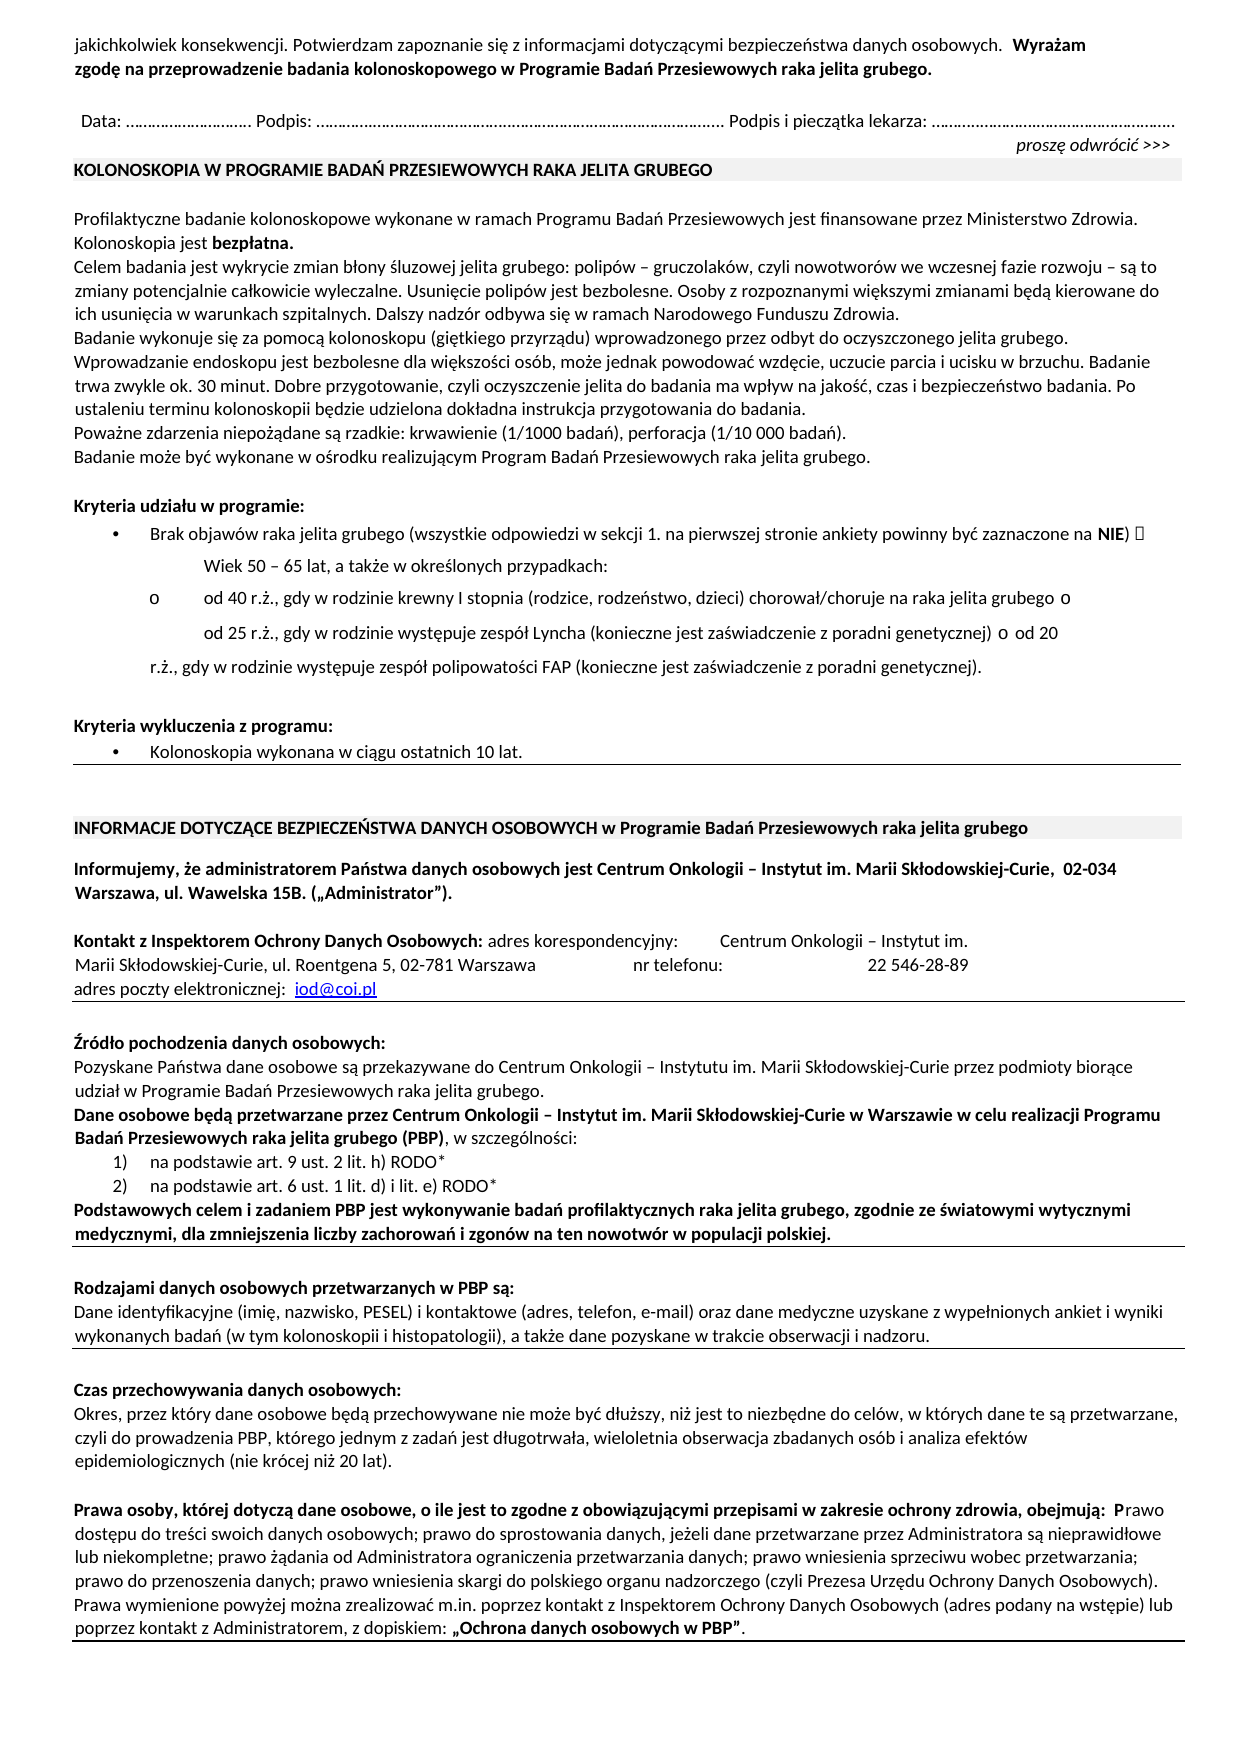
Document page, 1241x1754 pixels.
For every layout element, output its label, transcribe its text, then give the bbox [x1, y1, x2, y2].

text Czas przechowywania danych osobowych: [73, 1379, 1182, 1402]
text Kolonoskopia jest bezpłatna. [73, 232, 1182, 254]
text Profilaktyczne badanie kolonoskopowe wykonane w ramach Programu Badań Przesiewowych jest finansowane przez Ministerstwo Zdrowia. [73, 208, 1182, 231]
text Okres, przez który dane osobowe będą przechowywane nie może być dłuższy, niż jest to niezbędne do celów, w których dane te są przetwarzane, czyli do prowadzenia PBP, którego jednym z zadań jest długotrwała, wieloletnia obserwacja zbadanych osób i analiza efektów epidemiologicznych (nie krócej niż 20 lat). [73, 1403, 1182, 1473]
subtitle KOLONOSKOPIA W PROGRAMIE BADAŃ PRZESIEWOWYCH RAKA JELITA GRUBEGO [73, 158, 1182, 181]
text Informujemy, że administratorem Państwa danych osobowych jest Centrum Onkologii – Instytut im. Marii Skłodowskiej-Curie, 02-034 Warszawa, ul. Wawelska 15B. („Administrator”). [73, 857, 1119, 904]
text Poważne zdarzenia niepożądane są rzadkie: krwawienie (1/1000 badań), perforacja (1/10 000 badań). [73, 422, 1182, 444]
list Brak objawów raka jelita grubego (wszystkie odpowiedzi w sekcji 1. na pierwszej stronie ankiety powinny być zaznaczone na NIE)  Wiek 50 – 65 lat, a także w określonych przypadkach: [112, 521, 1162, 578]
text Rodzajami danych osobowych przetwarzanych w PBP są: [73, 1277, 1182, 1299]
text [73, 34, 1101, 80]
list na podstawie art. 9 ust. 2 lit. h) RODO* [112, 1151, 1182, 1173]
text Podstawowych celem i zadaniem PBP jest wykonywanie badań profilaktycznych raka jelita grubego, zgodnie ze światowymi wytycznymi medycznymi, dla zmniejszenia liczby zachorowań i zgonów na ten nowotwór w populacji polskiej. [73, 1198, 1182, 1245]
text Źródło pochodzenia danych osobowych: [73, 1032, 1182, 1054]
text Pozyskane Państwa dane osobowe są przekazywane do Centrum Onkologii – Instytutu im. Marii Skłodowskiej-Curie przez podmioty biorące udział w Programie Badań Przesiewowych raka jelita grubego. [73, 1056, 1182, 1102]
text Kryteria udziału w programie: [73, 494, 1182, 517]
list na podstawie art. 6 ust. 1 lit. d) i lit. e) RODO* [112, 1174, 1182, 1197]
subtitle INFORMACJE DOTYCZĄCE BEZPIECZEŃSTWA DANYCH OSOBOWYCH w Programie Badań Przesiewowych raka jelita grubego [73, 816, 1182, 839]
text Badanie wykonuje się za pomocą kolonoskopu (giętkiego przyrządu) wprowadzonego przez odbyt do oczyszczonego jelita grubego. [73, 327, 1182, 349]
text Badanie może być wykonane w ośrodku realizującym Program Badań Przesiewowych raka jelita grubego. [73, 446, 1182, 468]
text adres poczty elektronicznej: iod@coi.pl [73, 977, 1182, 1000]
text Kontakt z Inspektorem Ochrony Danych Osobowych: adres korespondencyjny: Centrum Onkologii – Instytut im. Marii Skłodowskiej-Curie, ul. Roentgena 5, 02-781 Warszawa nr telefonu: 22 546-28-89 [73, 929, 1011, 976]
text Wprowadzanie endoskopu jest bezbolesne dla większości osób, może jednak powodować wzdęcie, uczucie parcia i ucisku w brzuchu. Badanie trwa zwykle ok. 30 minut. Dobre przygotowanie, czyli oczyszczenie jelita do badania ma wpływ na jakość, czas i bezpieczeństwo badania. Po ustaleniu terminu kolonoskopii będzie udzielona dokładna instrukcja przygotowania do badania. [73, 351, 1182, 421]
text Celem badania jest wykrycie zmian błony śluzowej jelita grubego: polipów – gruczolaków, czyli nowotworów we wczesnej fazie rozwoju – są to zmiany potencjalnie całkowicie wyleczalne. Usunięcie polipów jest bezbolesne. Osoby z rozpoznanymi większymi zmianami będą kierowane do ich usunięcia w warunkach szpitalnych. Dalszy nadzór odbywa się w ramach Narodowego Funduszu Zdrowia. [73, 256, 1182, 326]
text proszę odwrócić >>> [961, 133, 1182, 156]
text Dane identyfikacyjne (imię, nazwisko, PESEL) i kontaktowe (adres, telefon, e-mail) oraz dane medyczne uzyskane z wypełnionych ankiet i wyniki wykonanych badań (w tym kolonoskopii i histopatologii), a także dane pozyskane w trakcie obserwacji i nadzoru. [73, 1301, 1182, 1347]
text Kryteria wykluczenia z programu: [73, 714, 1182, 737]
text Prawa osoby, której dotyczą dane osobowe, o ile jest to zgodne z obowiązującymi przepisami w zakresie ochrony zdrowia, obejmują: Prawo dostępu do treści swoich danych osobowych; prawo do sprostowania danych, jeżeli dane przetwarzane przez Administratora są nieprawidłowe lub niekompletne; prawo żądania od Administratora ograniczenia przetwarzania danych; prawo wniesienia sprzeciwu wobec przetwarzania; prawo do przenoszenia danych; prawo wniesienia skargi do polskiego organu nadzorczego (czyli Prezesa Urzędu Ochrony Danych Osobowych). [73, 1498, 1173, 1592]
text Prawa wymienione powyżej można zrealizować m.in. poprzez kontakt z Inspektorem Ochrony Danych Osobowych (adres podany na wstępie) lub poprzez kontakt z Administratorem, z dopiskiem: „Ochrona danych osobowych w PBP”. [73, 1593, 1182, 1639]
text o od 40 r.ż., gdy w rodzinie krewny I stopnia (rodzice, rodzeństwo, dzieci) chorował/choruje na raka jelita grubego o od 25 r.ż., gdy w rodzinie występuje zespół Lyncha (konieczne jest zaświadczenie z poradni genetycznej) o od 20 r.ż., gdy w rodzinie występuje zespół polipowatości FAP (konieczne jest zaświadczenie z poradni genetycznej). [149, 586, 1073, 678]
text Dane osobowe będą przetwarzane przez Centrum Onkologii – Instytut im. Marii Skłodowskiej-Curie w Warszawie w celu realizacji Programu Badań Przesiewowych raka jelita grubego (PBP), w szczególności: [73, 1103, 1182, 1149]
text Data: ……………………….. Podpis: ………….…………………………..……………………………………….... Podpis i pieczątka lekarza: ………..………….………………………….. [75, 109, 1182, 132]
list Kolonoskopia wykonana w ciągu ostatnich 10 lat. [112, 741, 1162, 763]
